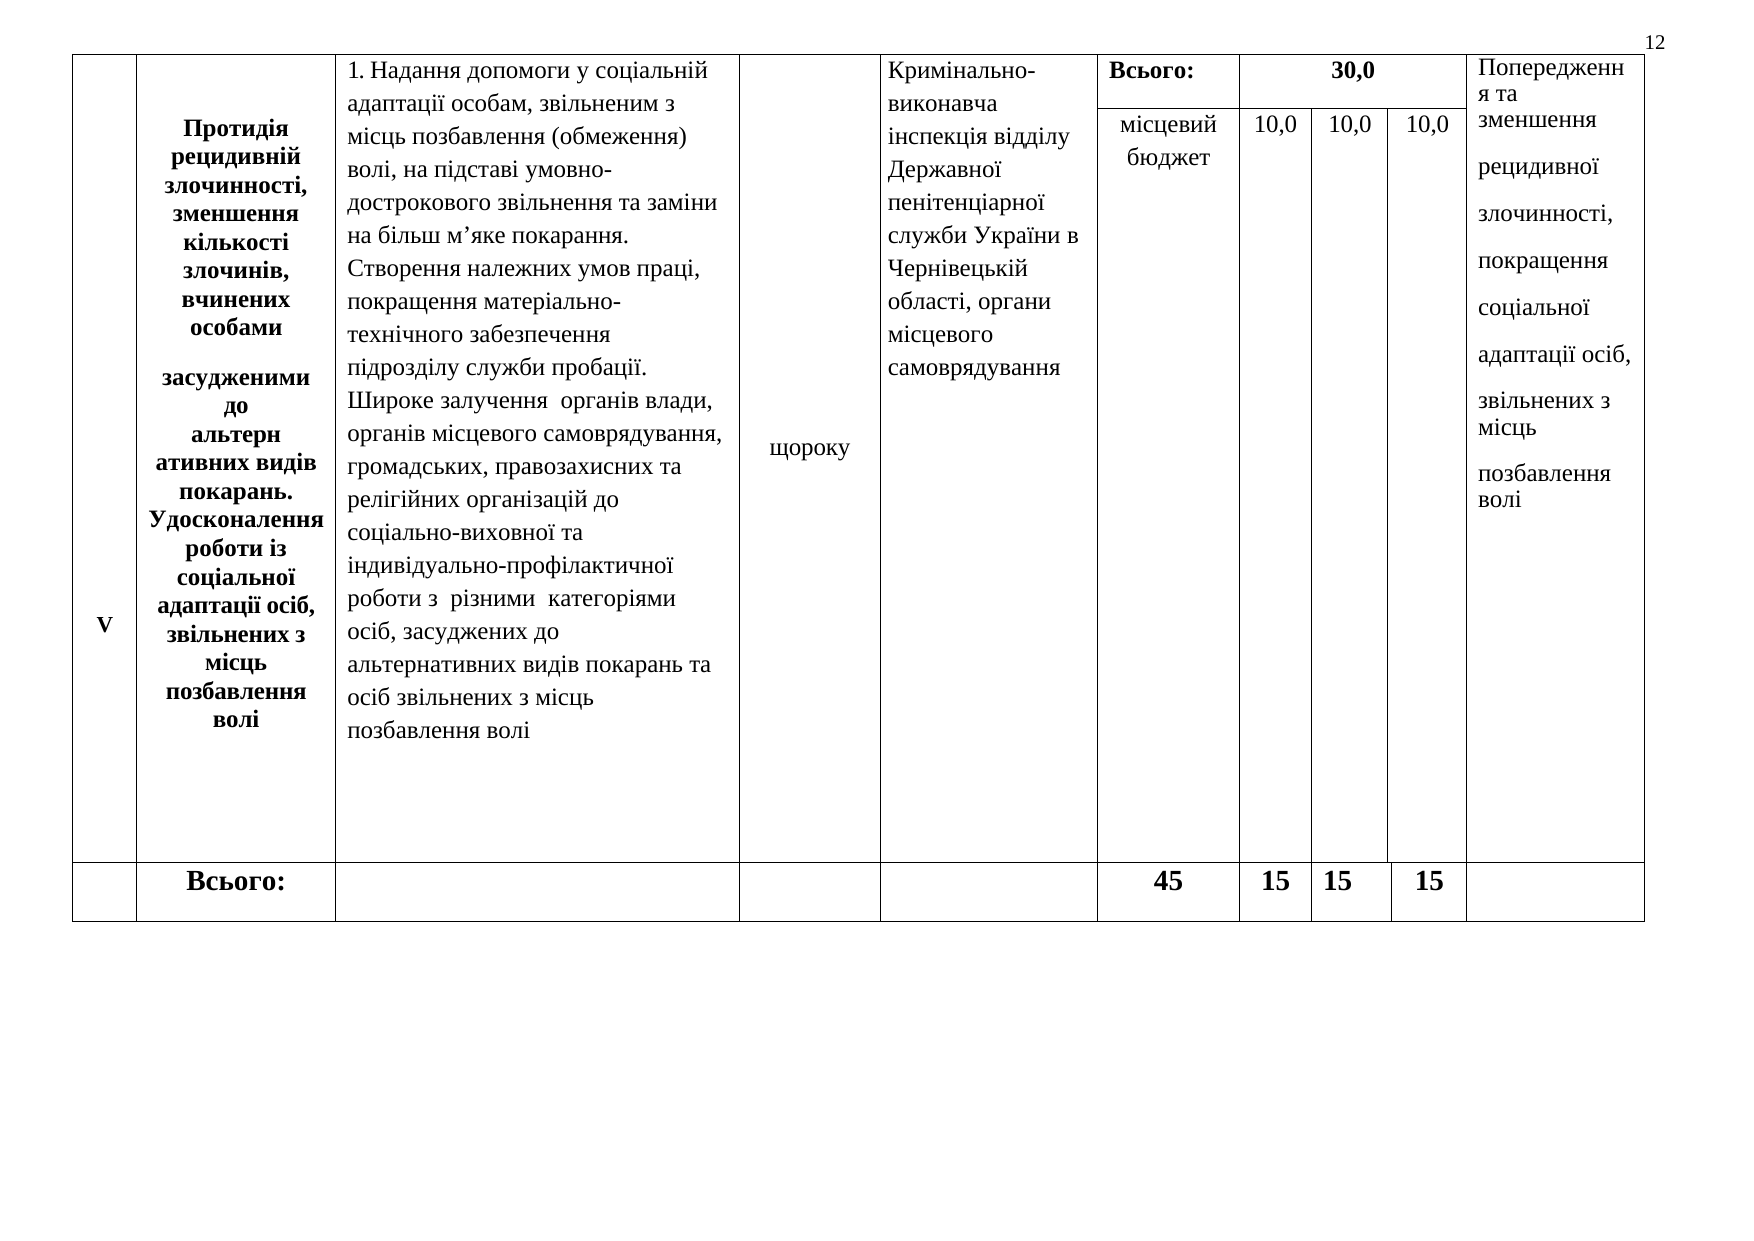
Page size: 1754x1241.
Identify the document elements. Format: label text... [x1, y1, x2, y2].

table_cell Всього: [1098, 55, 1239, 108]
table_cell місцевий бюджет [1098, 109, 1239, 862]
table_cell [73, 863, 136, 921]
table_cell [336, 863, 739, 921]
table_cell 10,0 [1388, 109, 1466, 862]
table_cell Попередження та зменшення рецидивної злочинності, покращення соціальної адаптації осіб, звільнених з місць позбавлення волі [1467, 55, 1644, 862]
table_cell Кримінально-виконавча інспекція відділу Державної пенітенціарної служби України в Чернівецькій області, органи місцевого самоврядування [881, 55, 1097, 862]
table_cell 15 [1392, 863, 1466, 921]
table_cell 15 [1312, 863, 1391, 921]
table_cell 10,0 [1312, 109, 1387, 862]
table_cell [740, 863, 880, 921]
table_cell 1. Надання допомоги у соціальній адаптації особам, звільненим з місць позбавлення (обмеження) волі, на підставі умовно-дострокового звільнення та заміни на більш м’яке покарання. Створення належних умов праці, покращення матеріально-технічного забезпечення підрозділу служби пробації. Широке залучення органів влади, органів місцевого самоврядування, громадських, правозахисних та релігійних організацій до соціально-виховної та індивідуально-профілактичної роботи з різними категоріями осіб, засуджених до альтернативних видів покарань та осіб звільнених з місць позбавлення волі [336, 55, 739, 862]
table_cell 30,0 [1240, 55, 1466, 108]
table_cell [1467, 863, 1644, 921]
table_cell 10,0 [1240, 109, 1311, 862]
table_cell 15 [1240, 863, 1311, 921]
table_cell Протидія рецидивній злочинності, зменшення кількості злочинів, вчинених особами засудженими до альтернативних видів покарань. Удосконалення роботи із соціальної адаптації осіб, звільнених з місць позбавлення волі [137, 55, 335, 862]
table_cell щороку [740, 55, 880, 862]
table_cell 45 [1098, 863, 1239, 921]
table_cell Всього: [137, 863, 335, 921]
table_cell V [73, 55, 136, 862]
table_cell [881, 863, 1097, 921]
